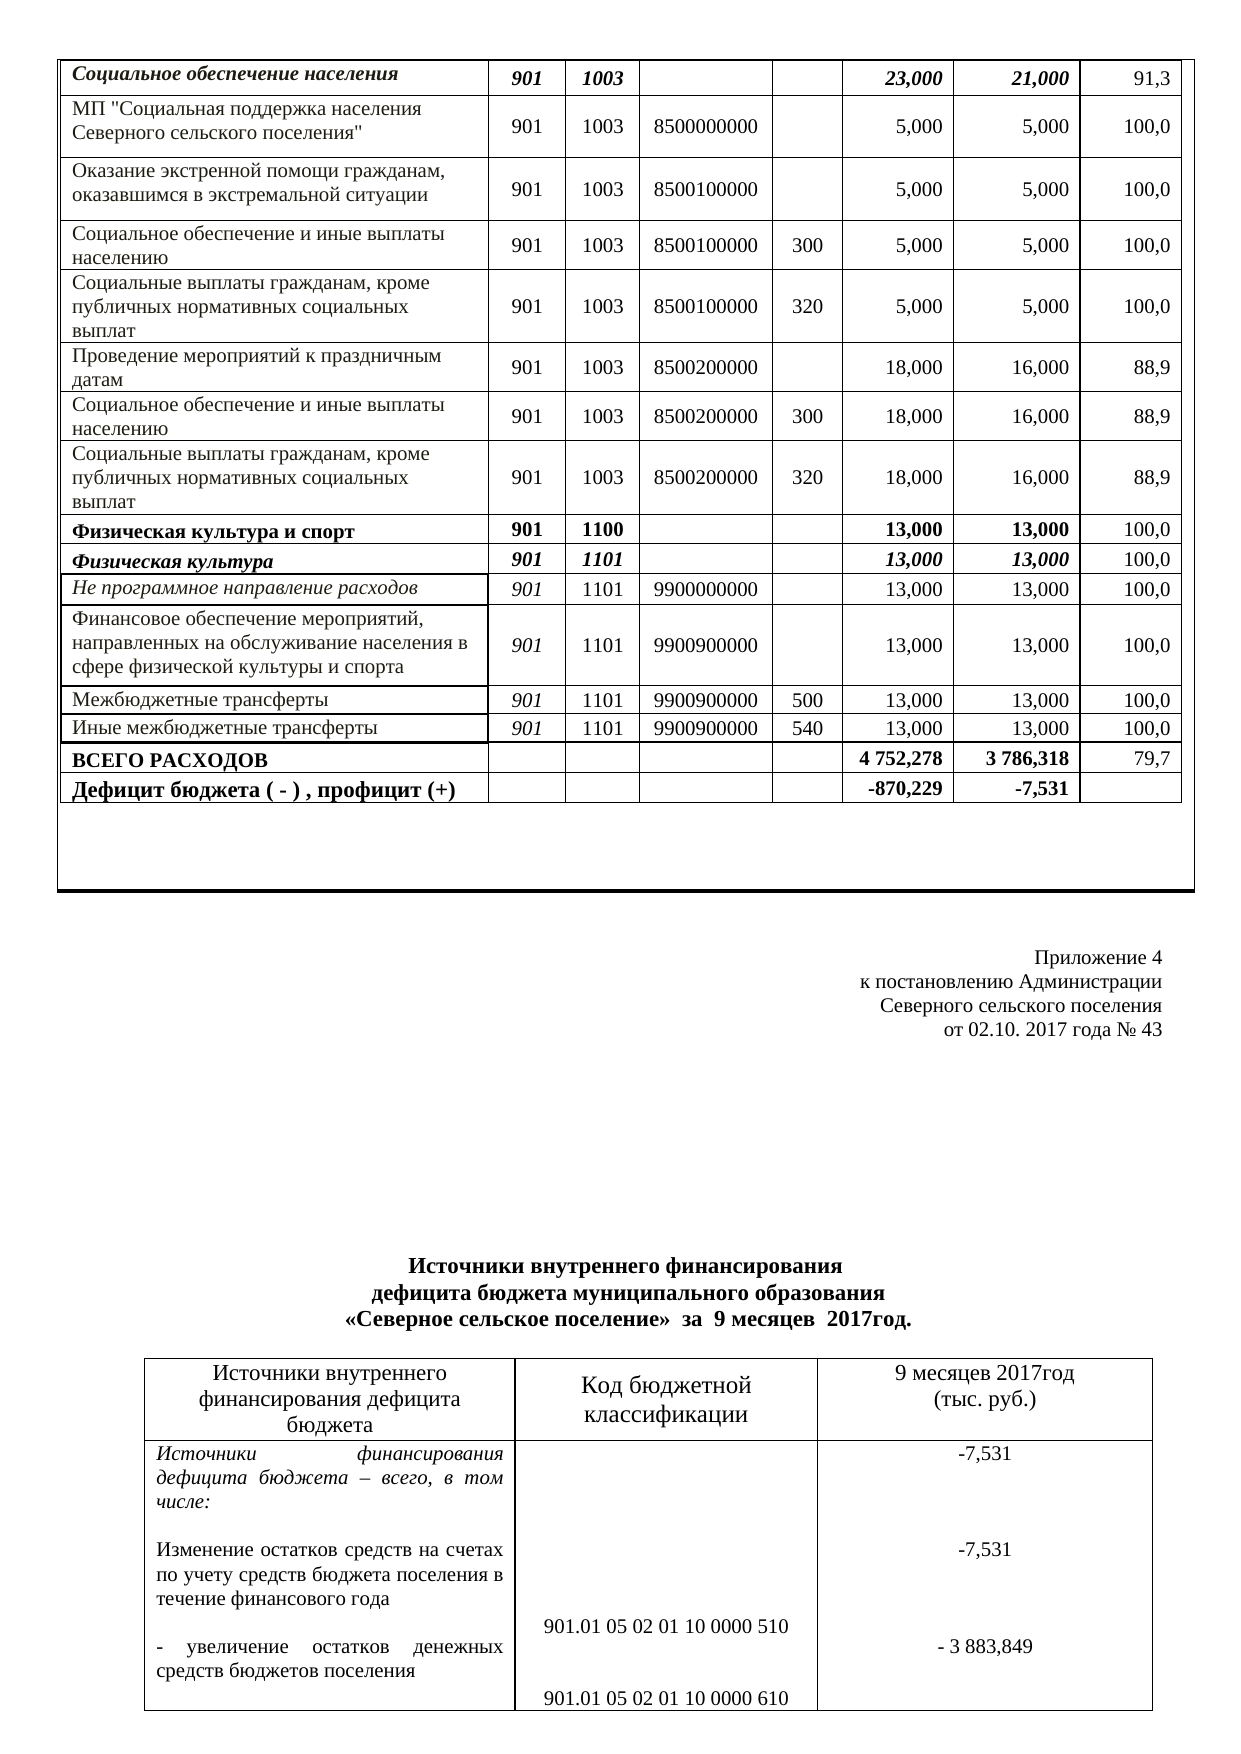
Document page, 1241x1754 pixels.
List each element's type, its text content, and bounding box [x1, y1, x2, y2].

text Приложение 4 [89, 945, 1162, 969]
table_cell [516, 1441, 817, 1710]
text Северного сельского поселения [89, 993, 1162, 1017]
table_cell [818, 1441, 1152, 1710]
text от 02.10. 2017 года № 43 [89, 1017, 1162, 1041]
text «Северное сельское поселение» за 9 месяцев 2017год. [89, 1305, 1162, 1331]
text дефицита бюджета муниципального образования [89, 1278, 1162, 1305]
text к постановлению Администрации [89, 969, 1162, 993]
table_header Источники внутреннего финансирования дефицита бюджета [145, 1359, 514, 1440]
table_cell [145, 1441, 514, 1710]
text Источники внутреннего финансирования [89, 1252, 1162, 1278]
table_header 9 месяцев 2017год (тыс. руб.) [818, 1359, 1152, 1440]
table_header Код бюджетной классификации [516, 1359, 817, 1440]
